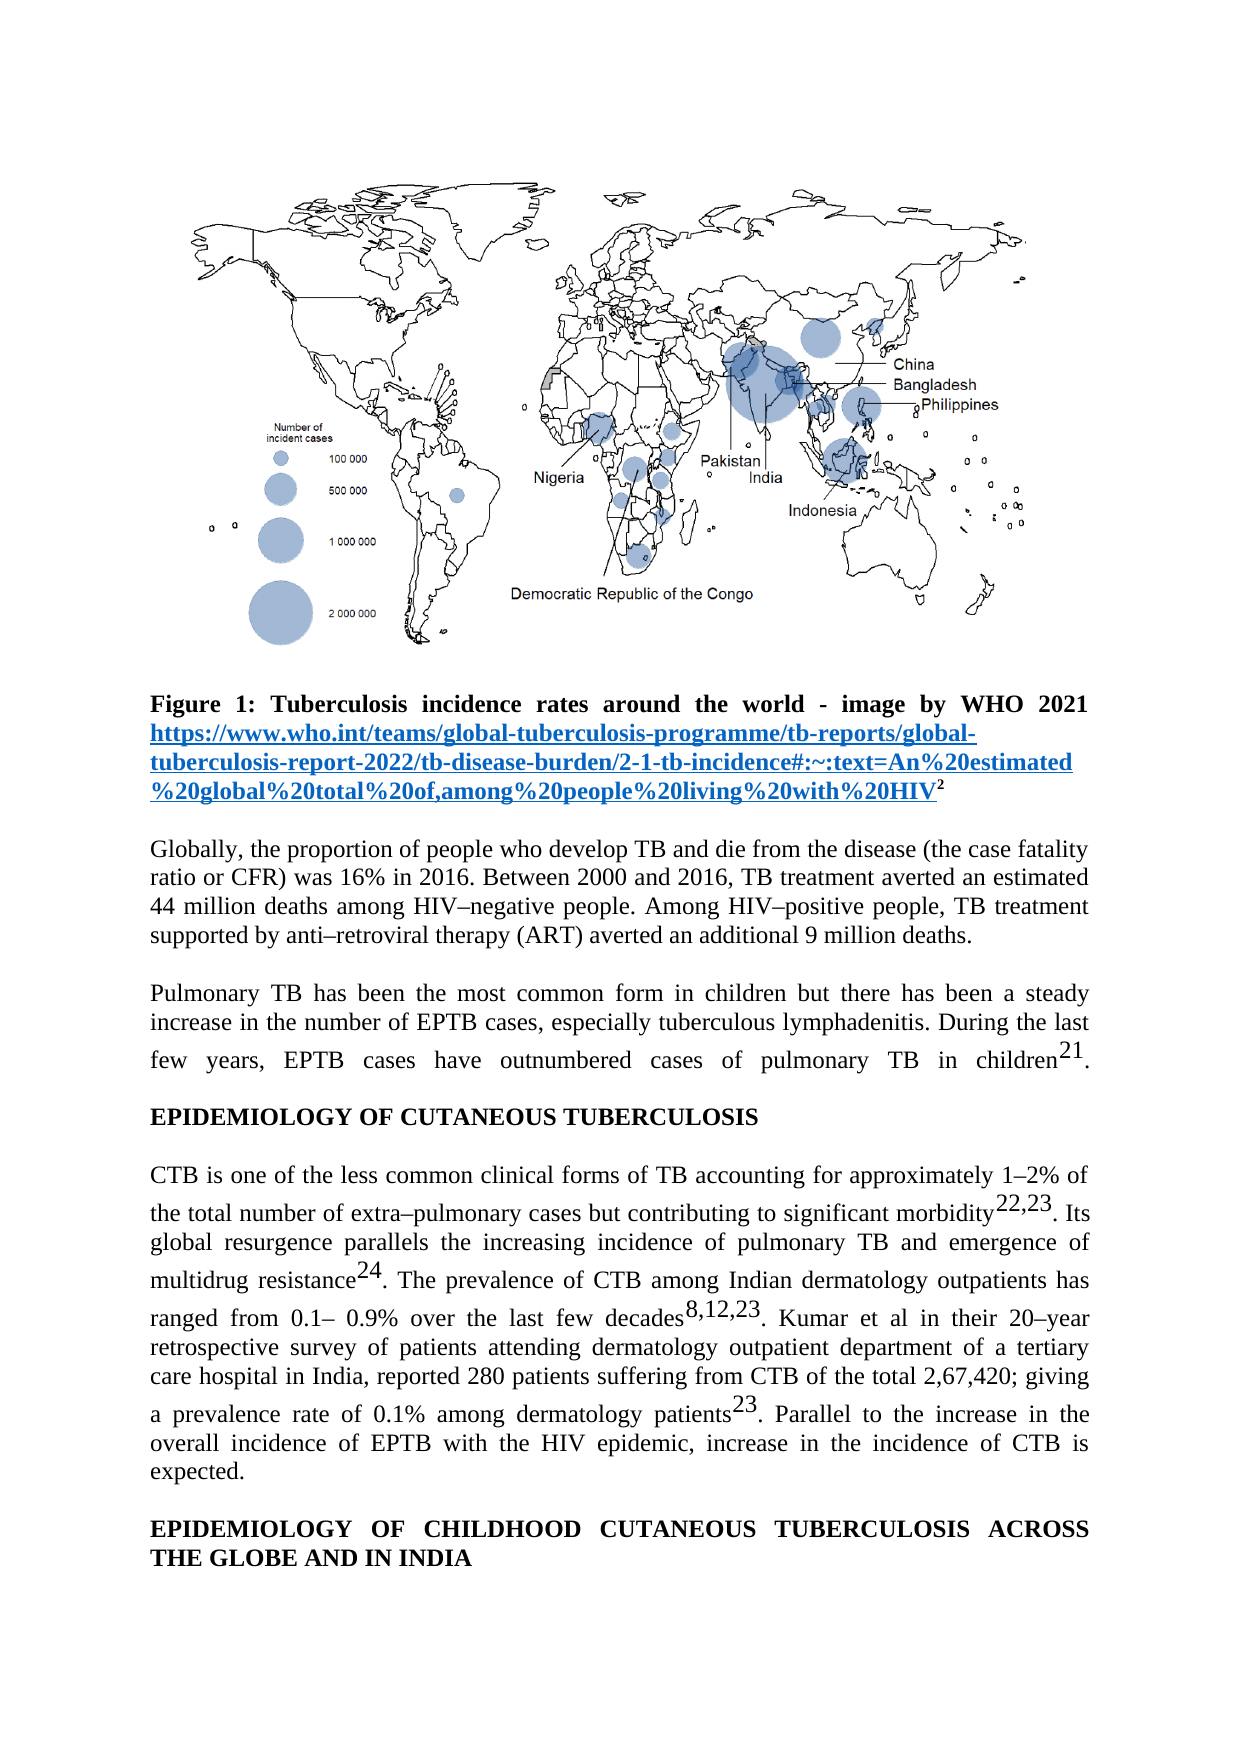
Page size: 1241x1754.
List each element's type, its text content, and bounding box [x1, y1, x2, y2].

text EPIDEMIOLOGY OF CUTANEOUS TUBERCULOSIS [150, 1102, 1090, 1131]
text Globally, the proportion of people who develop TB and die from the disease (the case fatality ratio or CFR) was 16% in 2016. Between 2000 and 2016, TB treatment averted an estimated 44 million deaths among HIV–negative people. Among HIV–positive people, TB treatment supported by anti–retroviral therapy (ART) averted an additional 9 million deaths. [150, 834, 1090, 949]
text EPIDEMIOLOGY OF CHILDHOOD CUTANEOUS TUBERCULOSIS ACROSS THE GLOBE AND IN INDIA [150, 1514, 1090, 1571]
text CTB is one of the less common clinical forms of TB accounting for approximately 1–2% of the total number of extra–pulmonary cases but contributing to significant morbidity22,23. Its global resurgence parallels the increasing incidence of pulmonary TB and emergence of multidrug resistance24. The prevalence of CTB among Indian dermatology outpatients has ranged from 0.1– 0.9% over the last few decades8,12,23. Kumar et al in their 20–year retrospective survey of patients attending dermatology outpatient department of a tertiary care hospital in India, reported 280 patients suffering from CTB of the total 2,67,420; giving a prevalence rate of 0.1% among dermatology patients23. Parallel to the increase in the overall incidence of EPTB with the HIV epidemic, increase in the incidence of CTB is expected. [150, 1160, 1090, 1514]
picture [150, 150, 1090, 661]
text Pulmonary TB has been the most common form in children but there has been a steady increase in the number of EPTB cases, especially tuberculous lymphadenitis. During the last few years, EPTB cases have outnumbered cases of pulmonary TB in children21. [150, 978, 1090, 1102]
text Figure 1: Tuberculosis incidence rates around the world - image by WHO 2021 https://www.who.int/teams/global-tuberculosis-programme/tb-reports/global-tuberculosis-report-2022/tb-disease-burden/2-1-tb-incidence#:~:text=An%20estimated %20global%20total%20of,among%20people%20living%20with%20HIV2 [150, 689, 1090, 804]
